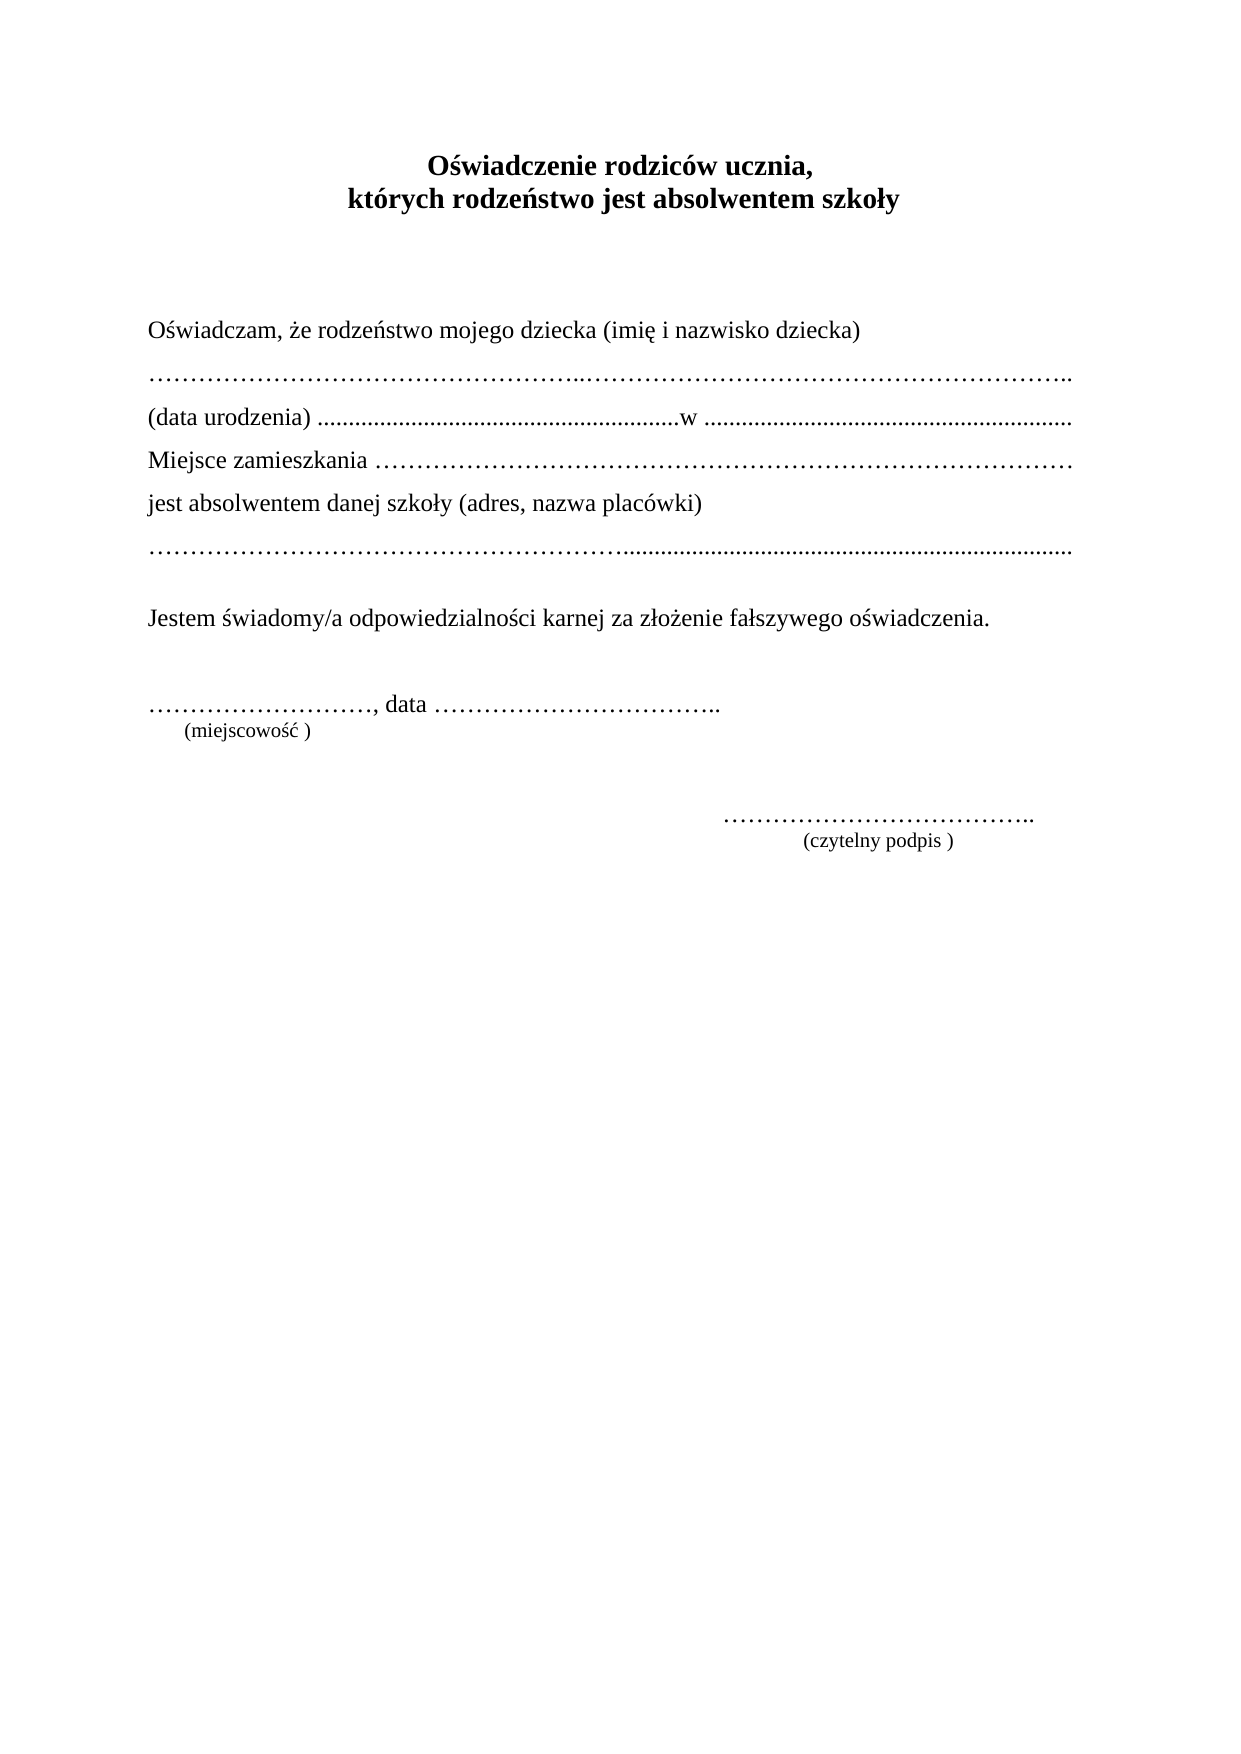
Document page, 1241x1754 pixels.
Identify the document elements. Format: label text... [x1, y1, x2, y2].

text (miejscowość ) [148, 718, 1093, 742]
text Miejsce zamieszkania ………………………………………………………………………… [148, 445, 1093, 473]
text (data urodzenia) ..........................................................w ........................................................... [148, 402, 1093, 430]
text ………………………, data …………………………….. [148, 689, 1093, 718]
text Jestem świadomy/a odpowiedzialności karnej za złożenie fałszywego oświadczenia. [148, 603, 1093, 632]
text których rodzeństwo jest absolwentem szkoły [148, 181, 1093, 215]
text Oświadczam, że rodzeństwo mojego dziecka (imię i nazwisko dziecka) ……………………………………………..………………………………………………….. [148, 315, 1093, 387]
text (czytelny podpis ) [664, 828, 1093, 852]
text Oświadczenie rodziców ucznia, [148, 148, 1093, 181]
text jest absolwentem danej szkoły (adres, nazwa placówki) …………………………………………………........................................................................ [148, 488, 1093, 560]
text ……………………………….. [664, 799, 1093, 828]
